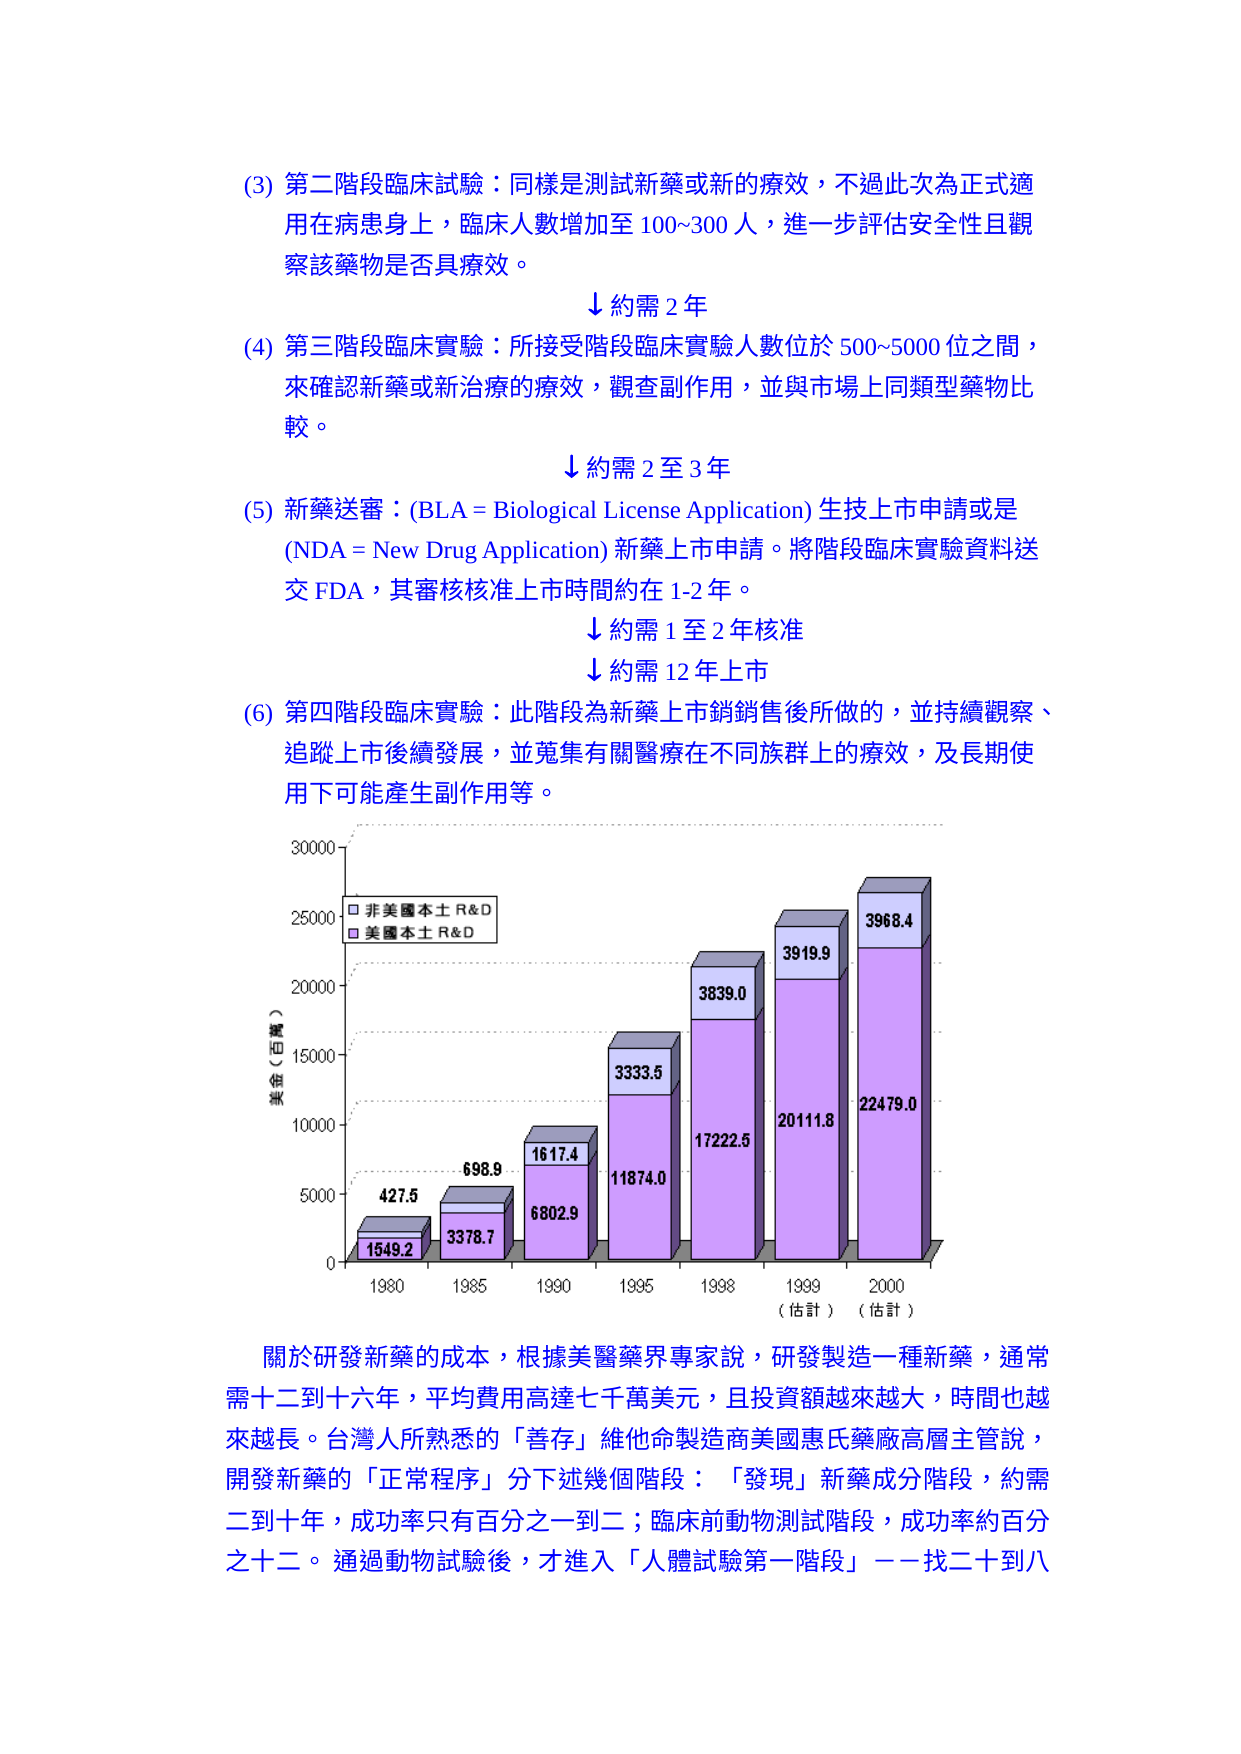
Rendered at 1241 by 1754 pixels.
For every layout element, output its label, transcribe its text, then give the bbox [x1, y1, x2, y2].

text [225, 1337, 1053, 1578]
list 第二階段臨床試驗：同樣是測試新藥或新的療效，不過此次為正式適用在病患身上，臨床人數增加至100~300人，進一步評估安全性且觀察該藥物是否具療效。 [244, 164, 1053, 282]
list 第四階段臨床實驗：此階段為新藥上市銷銷售後所做的，並持續觀察、追蹤上市後續發展，並蒐集有關醫療在不同族群上的療效，及長期使用下可能產生副作用等。 [244, 692, 1053, 810]
list 新藥送審：(BLA = Biological License Application) 生技上市申請或是(NDA = New Drug Application) 新藥上市申請。將階段臨床實驗資料送交FDA，其審核核准上市時間約在1-2年。 [244, 489, 1053, 607]
picture [262, 814, 964, 1333]
text 約需2至3年 [244, 448, 1053, 485]
text 約需12年上市 [544, 652, 1053, 688]
list 第三階段臨床實驗：所接受階段臨床實驗人數位於500~5000位之間，來確認新藥或新治療的療效，觀查副作用，並與市場上同類型藥物比較。 [244, 327, 1053, 444]
text 約需2年 [244, 286, 1053, 322]
text 約需1至2年核准 [544, 611, 1053, 647]
